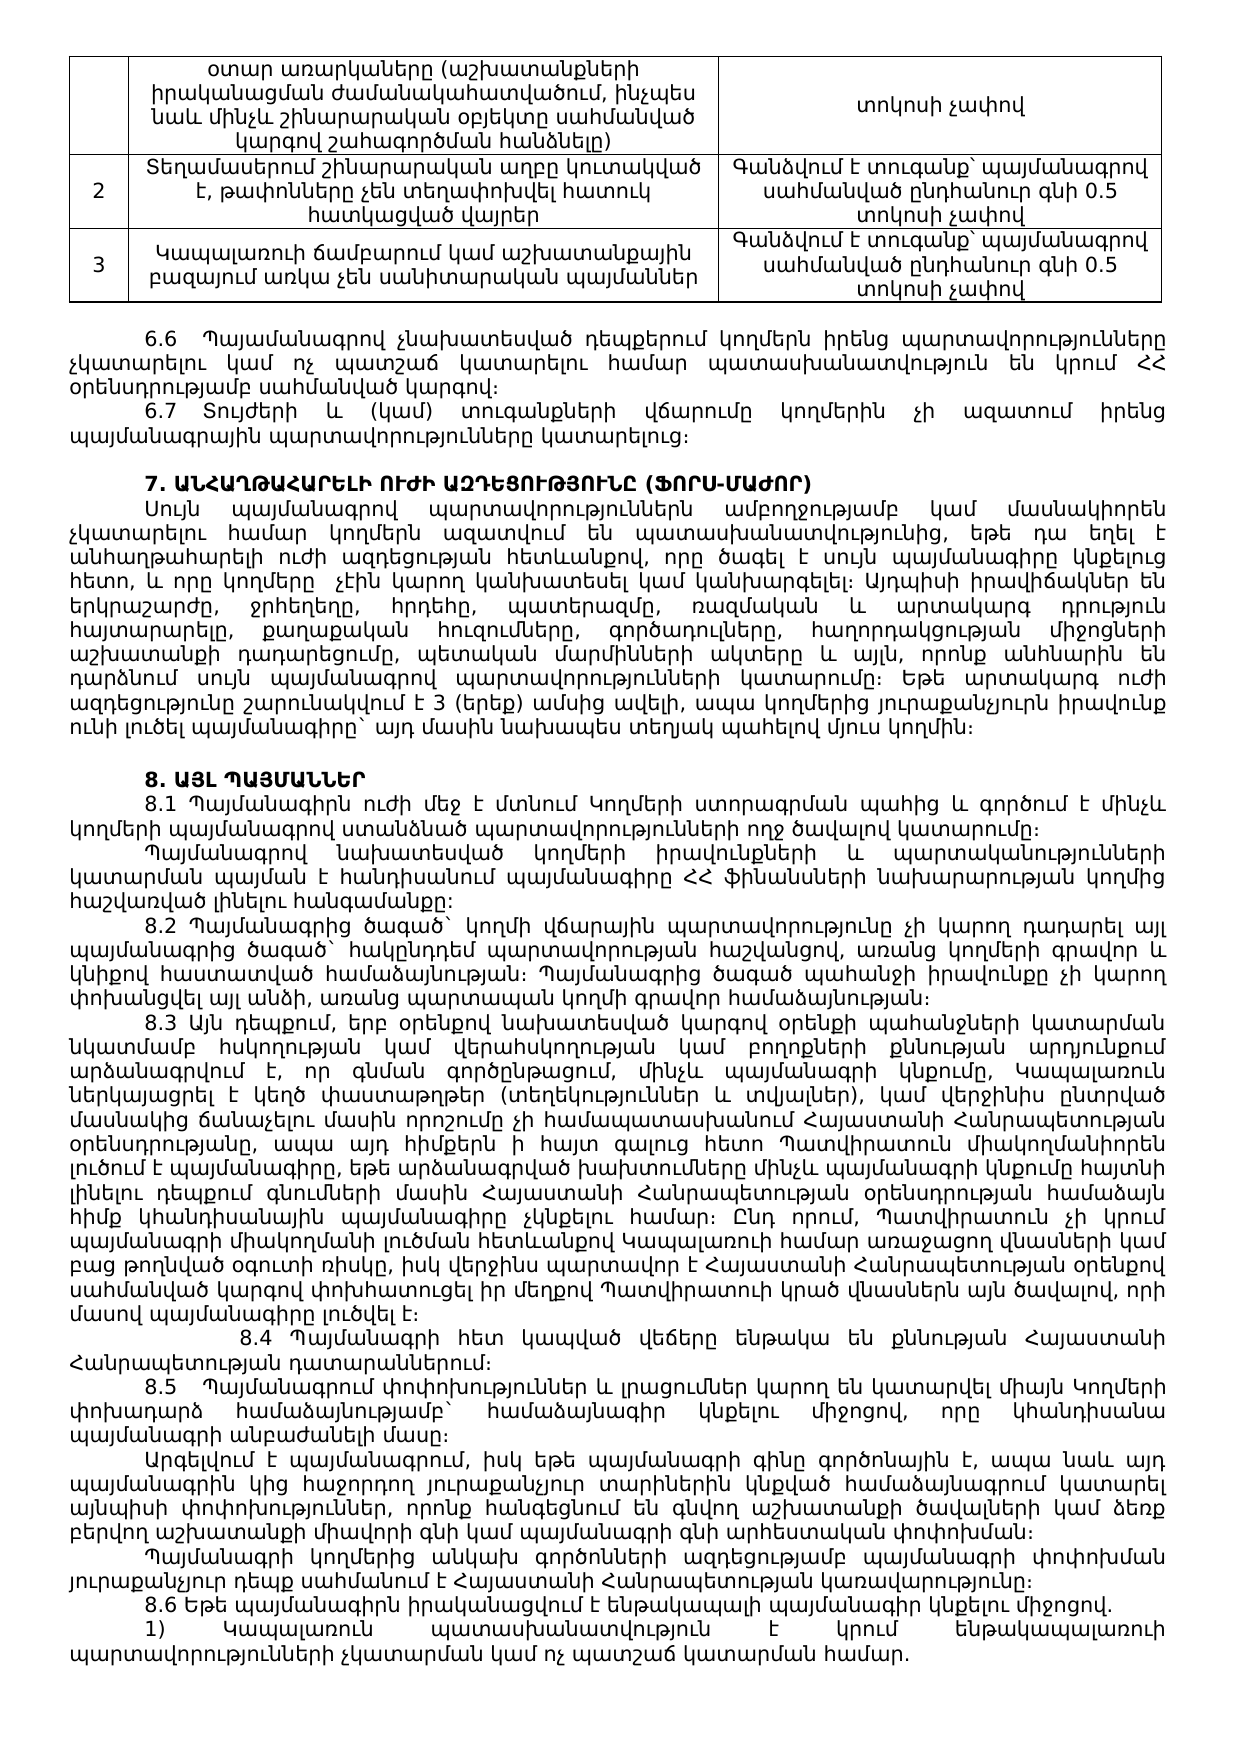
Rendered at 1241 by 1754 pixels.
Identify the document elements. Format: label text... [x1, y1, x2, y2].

text Սույն պայմանագրով պարտավորություններն ամբողջությամբ կամ մասնակիորեն չկատարելու համար կողմերն ազատվում են պատասխանատվությունից, եթե դա եղել է անհաղթահարելի ուժի ազդեցության հետևանքով, որը ծագել է սույն պայմանագիրը կնքելուց հետո, և որը կողմերը չէին կարող կանխատեսել կամ կանխարգելել։ Այդպիսի իրավիճակներ են երկրաշարժը, ջրհեղեղը, հրդեհը, պատերազմը, ռազմական և արտակարգ դրություն հայտարարելը, քաղաքական հուզումները, գործադուլները, հաղորդակցության միջոցների աշխատանքի դադարեցումը, պետական մարմինների ակտերը և այլն, որոնք անհնարին են դարձնում սույն պայմանագրով պարտավորությունների կատարումը։ Եթե արտակարգ ուժի ազդեցությունը շարունակվում է 3 (երեք) ամսից ավելի, ապա կողմերից յուրաքանչյուրն իրավունք ունի լուծել պայմանագիրը` այդ մասին նախապես տեղյակ պահելով մյուս կողմին։ [69, 497, 1167, 739]
text 8.4 Պայմանագրի հետ կապված վեճերը ենթակա են քննության Հայաստանի Հանրապետության դատարաններում։ [69, 1326, 1167, 1375]
table_cell 1 [70, 57, 128, 154]
table_cell 2 [70, 155, 128, 227]
text 8.5 Պայմանագրում փոփոխություններ և լրացումներ կարող են կատարվել միայն Կողմերի փոխադարձ համաձայնությամբ` համաձայնագիր կնքելու միջոցով, որը կհանդիսանա պայմանագրի անբաժանելի մասը։ [69, 1375, 1167, 1448]
text 8.2 Պայմանագրից ծագած` կողմի վճարային պարտավորությունը չի կարող դադարել այլ պայմանագրից ծագած` հակընդդեմ պարտավորության հաշվանցով, առանց կողմերի գրավոր և կնիքով հաստատված համաձայնության։ Պայմանագրից ծագած պահանջի իրավունքը չի կարող փոխանցվել այլ անձի, առանց պարտապան կողմի գրավոր համաձայնության։ [69, 914, 1167, 1011]
table_cell Կապալառուի ճամբարում կամ աշխատանքային բազայում առկա չեն սանիտարական պայմաններ [129, 229, 718, 301]
text 6.6 Պայամանագրով չնախատեսված դեպքերում կողմերն իրենց պարտավորությունները չկատարելու կամ ոչ պատշաճ կատարելու համար պատասխանատվություն են կրում ՀՀ օրենսդրությամբ սահմանված կարգով։ [69, 327, 1167, 399]
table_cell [719, 57, 1161, 154]
text 8.3 Այն դեպքում, երբ օրենքով նախատեսված կարգով օրենքի պահանջների կատարման նկատմամբ հսկողության կամ վերահսկողության կամ բողոքների քննության արդյունքում արձանագրվում է, որ գնման գործընթացում, մինչև պայմանագրի կնքումը, Կապալառուն ներկայացրել է կեղծ փաստաթղթեր (տեղեկություններ և տվյալներ), կամ վերջինիս ընտրված մասնակից ճանաչելու մասին որոշումը չի համապատասխանում Հայաստանի Հանրապետության օրենսդրությանը, ապա այդ հիմքերն ի հայտ գալուց հետո Պատվիրատուն միակողմանիորեն լուծում է պայմանագիրը, եթե արձանագրված խախտումները մինչև պայմանագրի կնքումը հայտնի լինելու դեպքում գնումների մասին Հայաստանի Հանրապետության օրենսդրության համաձայն հիմք կհանդիսանային պայմանագիրը չկնքելու համար։ Ընդ որում, Պատվիրատուն չի կրում պայմանագրի միակողմանի լուծման հետևանքով Կապալառուի համար առաջացող վնասների կամ բաց թողնված օգուտի ռիսկը, իսկ վերջինս պարտավոր է Հայաստանի Հանրապետության օրենքով սահմանված կարգով փոխհատուցել իր մեղքով Պատվիրատուի կրած վնասներն այն ծավալով, որի մասով պայմանագիրը լուծվել է։ [69, 1011, 1167, 1326]
text Պայմանագրի կողմերից անկախ գործոնների ազդեցությամբ պայմանագրի փոփոխման յուրաքանչյուր դեպք սահմանում է Հայաստանի Հանրապետության կառավարությունը։ [69, 1545, 1167, 1593]
table_cell Տեղամասերում շինարարական աղբը կուտակված է, թափոնները չեն տեղափոխվել հատուկ հատկացված վայրեր [129, 155, 718, 227]
table_cell 3 [70, 229, 128, 301]
text 1) Կապալառուն պատասխանատվություն է կրում ենթակապալառուի պարտավորությունների չկատարման կամ ոչ պատշաճ կատարման համար. [69, 1617, 1167, 1666]
text 8. ԱՅԼ ՊԱՅՄԱՆՆԵՐ [69, 768, 1167, 792]
table_cell Գանձվում է տուգանք՝ պայմանագրով սահմանված ընդհանուր գնի 0.5 տոկոսի չափով [719, 155, 1161, 227]
text 8.1 Պայմանագիրն ուժի մեջ է մտնում Կողմերի ստորագրման պահից և գործում է մինչև կողմերի պայմանագրով ստանձնած պարտավորությունների ողջ ծավալով կատարումը։ [69, 792, 1167, 841]
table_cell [129, 57, 718, 154]
text 6.7 Տույժերի և (կամ) տուգանքների վճարումը կողմերին չի ազատում իրենց պայմանագրային պարտավորությունները կատարելուց։ [69, 399, 1167, 448]
text 7. ԱՆՀԱՂԹԱՀԱՐԵԼԻ ՈՒԺԻ ԱԶԴԵՑՈՒԹՅՈՒՆԸ (ՖՈՐՍ-ՄԱԺՈՐ) [69, 472, 1167, 497]
text 8.6 Եթե պայմանագիրն իրականացվում է ենթակապալի պայմանագիր կնքելու միջոցով. [69, 1593, 1167, 1617]
text Պայմանագրով նախատեսված կողմերի իրավունքների և պարտականությունների կատարման պայման է հանդիսանում պայմանագիրը ՀՀ ֆինանսների նախարարության կողմից հաշվառված լինելու հանգամանքը: [69, 841, 1167, 914]
text Արգելվում է պայմանագրում, իսկ եթե պայմանագրի գինը գործոնային է, ապա նաև այդ պայմանագրին կից հաջորդող յուրաքանչյուր տարիներին կնքված համաձայնագրում կատարել այնպիսի փոփոխություններ, որոնք հանգեցնում են գնվող աշխատանքի ծավալների կամ ձեռք բերվող աշխատանքի միավորի գնի կամ պայմանագրի գնի արհեստական փոփոխման։ [69, 1448, 1167, 1545]
table_cell Գանձվում է տուգանք՝ պայմանագրով սահմանված ընդհանուր գնի 0.5 տոկոսի չափով [719, 229, 1161, 301]
